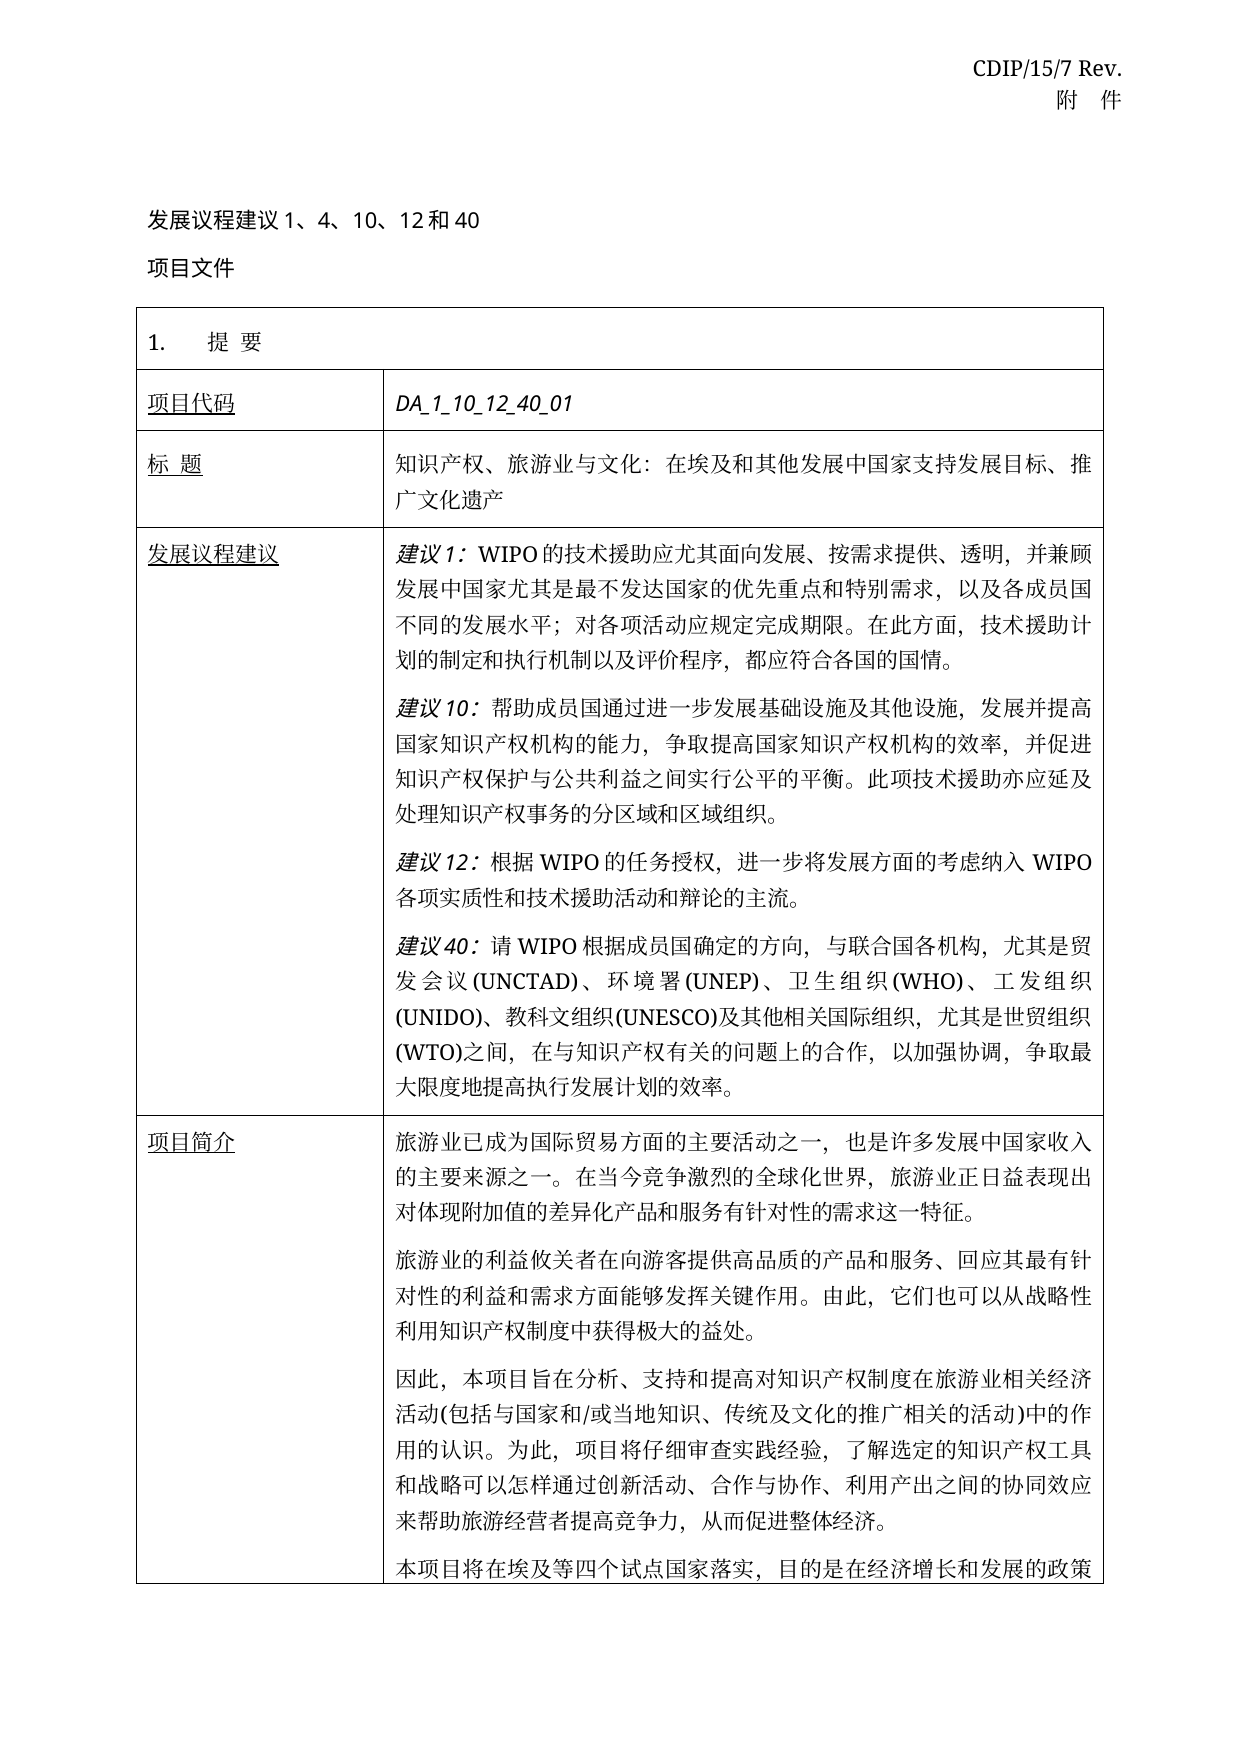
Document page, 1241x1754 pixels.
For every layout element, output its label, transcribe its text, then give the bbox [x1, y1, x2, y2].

table_cell 知识产权、旅游业与文化：在埃及和其他发展中国家支持发展目标、推广文化遗产 [384, 431, 1103, 527]
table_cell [384, 1116, 1103, 1583]
table_cell 项目简介 [137, 1116, 383, 1583]
text 发展议程建议1、4、10、12和40 [148, 199, 1122, 234]
table_header 1. 提 要 [137, 308, 1103, 369]
table_cell 发展议程建议 [137, 528, 383, 1114]
table_cell 建议1：WIPO的技术援助应尤其面向发展、按需求提供、透明，并兼顾发展中国家尤其是最不发达国家的优先重点和特别需求，以及各成员国不同的发展水平；对各项活动应规定完成期限。在此方面，技术援助计划的制定和执行机制以及评价程序，都应符合各国的国情。 建议10：帮助成员国通过进一步发展基础设施及其他设施，发展并提高国家知识产权机构的能力，争取提高国家知识产权机构的效率，并促进知识产权保护与公共利益之间实行公平的平衡。此项技术援助亦应延及处理知识产权事务的分区域和区域组织。 建议12：根据WIPO的任务授权，进一步将发展方面的考虑纳入WIPO各项实质性和技术援助活动和辩论的主流。 建议40：请WIPO根据成员国确定的方向，与联合国各机构，尤其是贸发会议(UNCTAD)、环境署(UNEP)、卫生组织(WHO)、工发组织(UNIDO)、教科文组织(UNESCO)及其他相关国际组织，尤其是世贸组织(WTO)之间，在与知识产权有关的问题上的合作，以加强协调，争取最大限度地提高执行发展计划的效率。 [384, 528, 1103, 1114]
table_cell 标 题 [137, 431, 383, 527]
table_cell 项目代码 [137, 370, 383, 430]
text 项目文件 [148, 247, 1122, 282]
table_cell DA_1_10_12_40_01 [384, 370, 1103, 430]
